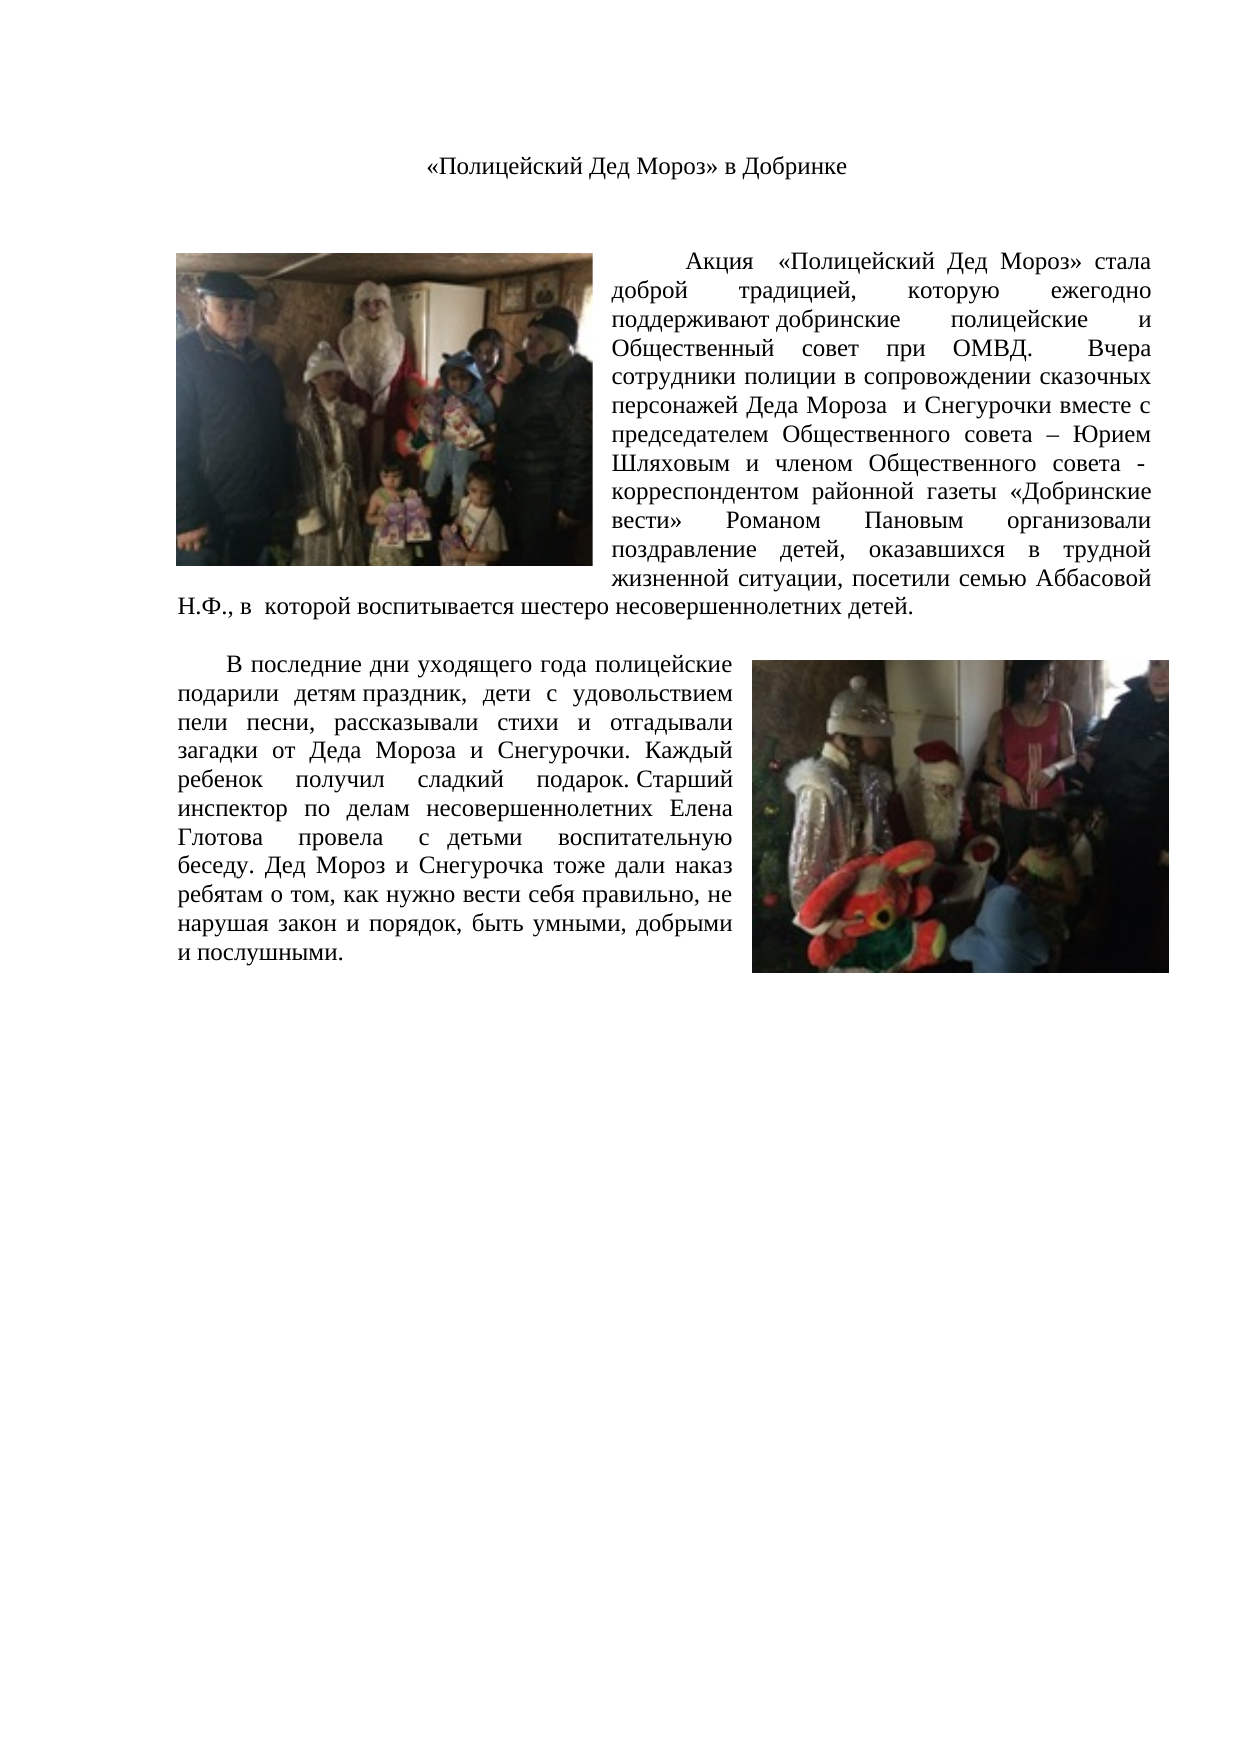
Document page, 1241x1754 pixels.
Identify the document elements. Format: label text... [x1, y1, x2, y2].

picture [176, 253, 593, 566]
picture [752, 660, 1169, 973]
text «Полицейский Дед Мороз» в Добринке [177, 151, 1152, 180]
